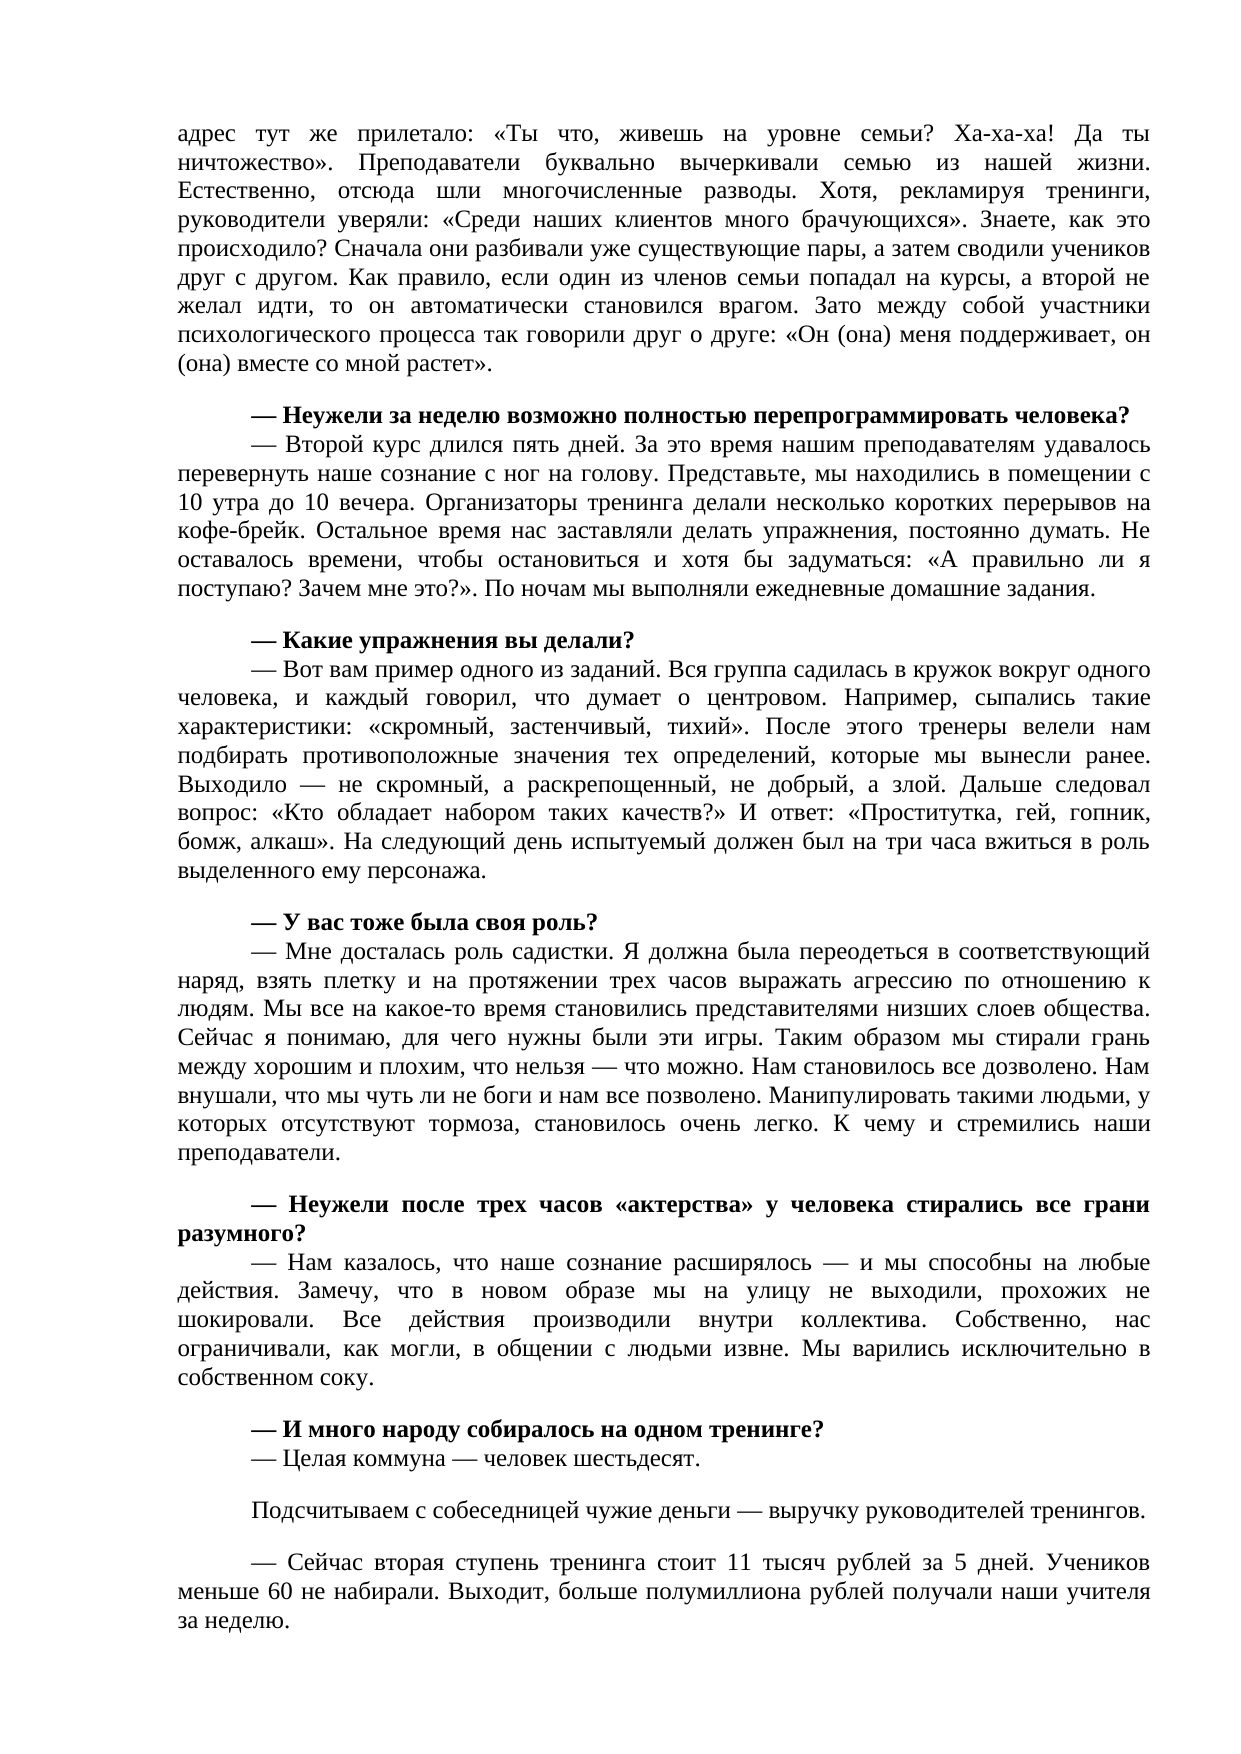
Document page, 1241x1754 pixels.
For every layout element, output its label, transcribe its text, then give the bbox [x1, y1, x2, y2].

text — Неужели после трех часов «актерства» у человека стирались все грани разумного? [177, 1189, 1152, 1247]
text — Мне досталась роль садистки. Я должна была переодеться в соответствующий наряд, взять плетку и на протяжении трех часов выражать агрессию по отношению к людям. Мы все на какое-то время становились представителями низших слоев общества. Сейчас я понимаю, для чего нужны были эти игры. Таким образом мы стирали грань между хорошим и плохим, что нельзя — что можно. Нам становилось все дозволено. Нам внушали, что мы чуть ли не боги и нам все позволено. Манипулировать такими людьми, у которых отсутствуют тормоза, становилось очень легко. К чему и стремились наши преподаватели. [177, 936, 1152, 1166]
text — Нам казалось, что наше сознание расширялось — и мы способны на любые действия. Замечу, что в новом образе мы на улицу не выходили, прохожих не шокировали. Все действия производили внутри коллектива. Собственно, нас ограничивали, как могли, в общении с людьми извне. Мы варились исключительно в собственном соку. [177, 1247, 1152, 1391]
text — Целая коммуна — человек шестьдесят. [177, 1443, 1152, 1472]
text — У вас тоже была своя роль? [177, 907, 1152, 936]
text — Сейчас вторая ступень тренинга стоит 11 тысяч рублей за 5 дней. Учеников меньше 60 не набирали. Выходит, больше полумиллиона рублей получали наши учителя за неделю. [177, 1547, 1152, 1633]
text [177, 118, 1152, 377]
text — Неужели за неделю возможно полностью перепрограммировать человека? [177, 400, 1152, 429]
text — И много народу собиралось на одном тренинге? [177, 1414, 1152, 1443]
text Подсчитываем с собеседницей чужие деньги — выручку руководителей тренингов. [177, 1495, 1152, 1524]
text — Второй курс длился пять дней. За это время нашим преподавателям удавалось перевернуть наше сознание с ног на голову. Представьте, мы находились в помещении с 10 утра до 10 вечера. Организаторы тренинга делали несколько коротких перерывов на кофе-брейк. Остальное время нас заставляли делать упражнения, постоянно думать. Не оставалось времени, чтобы остановиться и хотя бы задуматься: «А правильно ли я поступаю? Зачем мне это?». По ночам мы выполняли ежедневные домашние задания. [177, 429, 1152, 602]
text — Вот вам пример одного из заданий. Вся группа садилась в кружок вокруг одного человека, и каждый говорил, что думает о центровом. Например, сыпались такие характеристики: «скромный, застенчивый, тихий». После этого тренеры велели нам подбирать противоположные значения тех определений, которые мы вынесли ранее. Выходило — не скромный, а раскрепощенный, не добрый, а злой. Дальше следовал вопрос: «Кто обладает набором таких качеств?» И ответ: «Проститутка, гей, гопник, бомж, алкаш». На следующий день испытуемый должен был на три часа вжиться в роль выделенного ему персонажа. [177, 654, 1152, 884]
text — Какие упражнения вы делали? [177, 625, 1152, 654]
